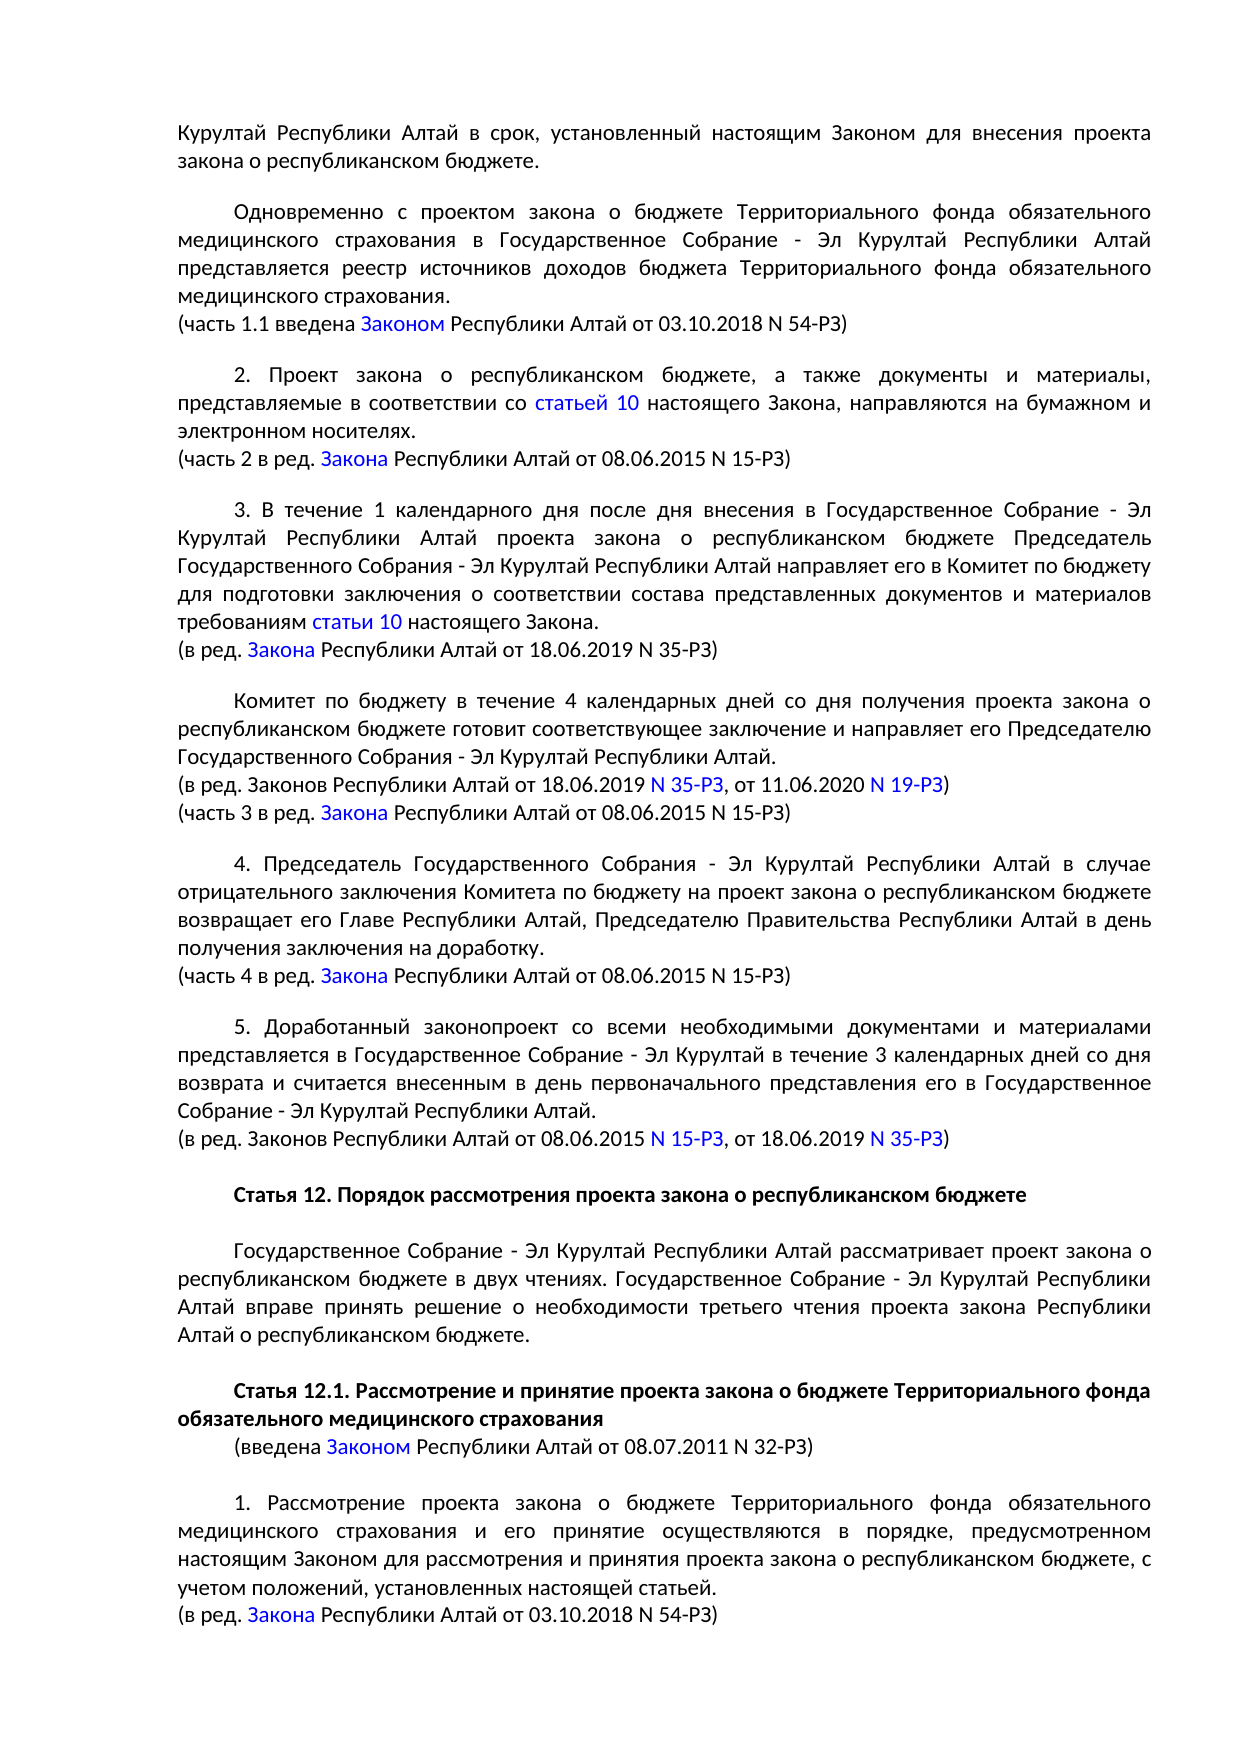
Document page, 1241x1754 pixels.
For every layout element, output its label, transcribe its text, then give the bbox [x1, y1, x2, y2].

text (часть 2 в ред. Закона Республики Алтай от 08.06.2015 N 15-РЗ) [177, 444, 1152, 472]
text (в ред. Законов Республики Алтай от 08.06.2015 N 15-РЗ, от 18.06.2019 N 35-РЗ) [177, 1124, 1152, 1152]
text Одновременно с проектом закона о бюджете Территориального фонда обязательного медицинского страхования в Государственное Собрание - Эл Курултай Республики Алтай представляется реестр источников доходов бюджета Территориального фонда обязательного медицинского страхования. [177, 197, 1152, 309]
title Статья 12. Порядок рассмотрения проекта закона о республиканском бюджете [177, 1180, 1152, 1208]
text (в ред. Закона Республики Алтай от 03.10.2018 N 54-РЗ) [177, 1601, 1152, 1629]
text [177, 118, 1152, 174]
text (часть 4 в ред. Закона Республики Алтай от 08.06.2015 N 15-РЗ) [177, 961, 1152, 989]
text (часть 1.1 введена Законом Республики Алтай от 03.10.2018 N 54-РЗ) [177, 309, 1152, 337]
title Статья 12.1. Рассмотрение и принятие проекта закона о бюджете Территориального фонда обязательного медицинского страхования [177, 1376, 1152, 1432]
text (в ред. Законов Республики Алтай от 18.06.2019 N 35-РЗ, от 11.06.2020 N 19-РЗ) [177, 770, 1152, 798]
text (введена Законом Республики Алтай от 08.07.2011 N 32-РЗ) [177, 1432, 1152, 1461]
text Комитет по бюджету в течение 4 календарных дней со дня получения проекта закона о республиканском бюджете готовит соответствующее заключение и направляет его Председателю Государственного Собрания - Эл Курултай Республики Алтай. [177, 686, 1152, 770]
text 3. В течение 1 календарного дня после дня внесения в Государственное Собрание - Эл Курултай Республики Алтай проекта закона о республиканском бюджете Председатель Государственного Собрания - Эл Курултай Республики Алтай направляет его в Комитет по бюджету для подготовки заключения о соответствии состава представленных документов и материалов требованиям статьи 10 настоящего Закона. [177, 495, 1152, 635]
text (в ред. Закона Республики Алтай от 18.06.2019 N 35-РЗ) [177, 635, 1152, 663]
text (часть 3 в ред. Закона Республики Алтай от 08.06.2015 N 15-РЗ) [177, 798, 1152, 826]
text 2. Проект закона о республиканском бюджете, а также документы и материалы, представляемые в соответствии со статьей 10 настоящего Закона, направляются на бумажном и электронном носителях. [177, 360, 1152, 444]
text 5. Доработанный законопроект со всеми необходимыми документами и материалами представляется в Государственное Собрание - Эл Курултай в течение 3 календарных дней со дня возврата и считается внесенным в день первоначального представления его в Государственное Собрание - Эл Курултай Республики Алтай. [177, 1012, 1152, 1124]
text 1. Рассмотрение проекта закона о бюджете Территориального фонда обязательного медицинского страхования и его принятие осуществляются в порядке, предусмотренном настоящим Законом для рассмотрения и принятия проекта закона о республиканском бюджете, с учетом положений, установленных настоящей статьей. [177, 1488, 1152, 1601]
text Государственное Собрание - Эл Курултай Республики Алтай рассматривает проект закона о республиканском бюджете в двух чтениях. Государственное Собрание - Эл Курултай Республики Алтай вправе принять решение о необходимости третьего чтения проекта закона Республики Алтай о республиканском бюджете. [177, 1236, 1152, 1348]
text 4. Председатель Государственного Собрания - Эл Курултай Республики Алтай в случае отрицательного заключения Комитета по бюджету на проект закона о республиканском бюджете возвращает его Главе Республики Алтай, Председателю Правительства Республики Алтай в день получения заключения на доработку. [177, 849, 1152, 961]
